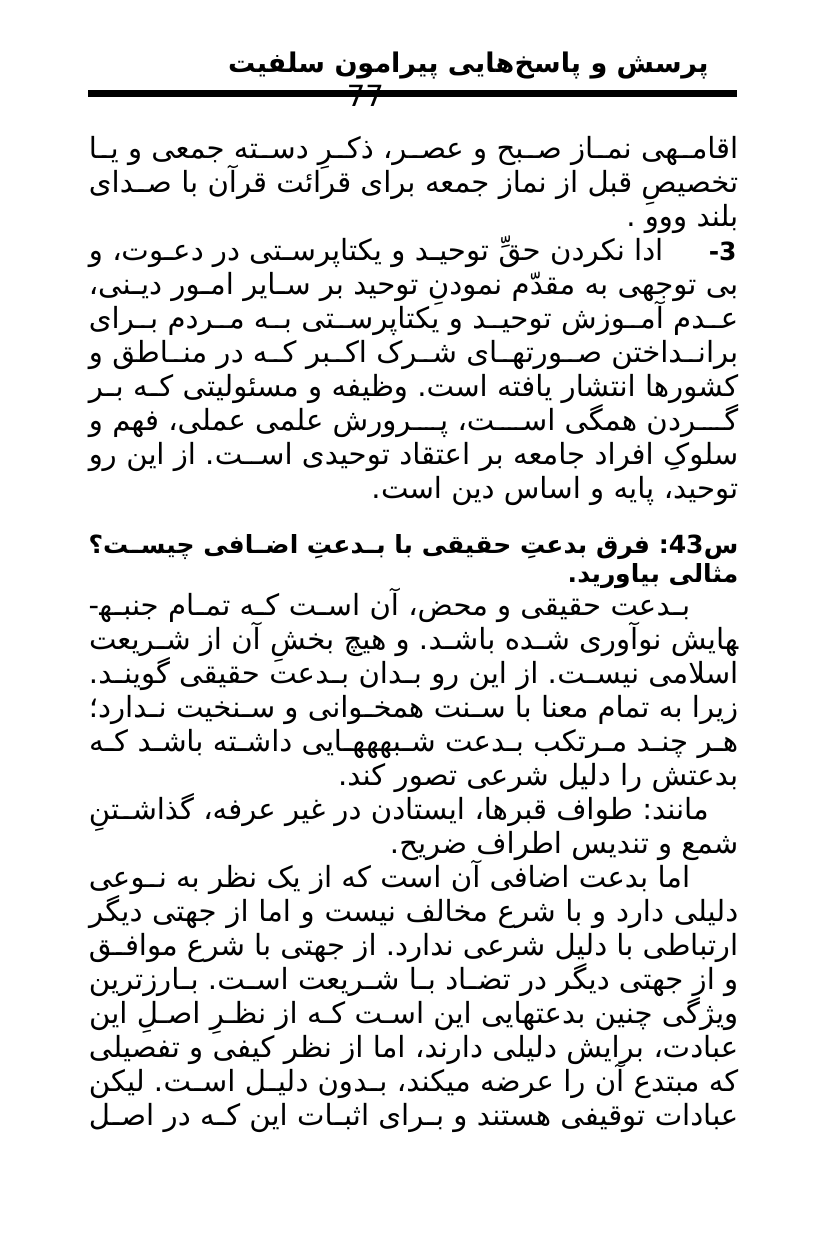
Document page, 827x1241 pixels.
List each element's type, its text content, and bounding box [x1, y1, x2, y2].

text بدعت حقیقی و محض، آن است که تمام جنبههایش نوآوری شده باشد. و هیچ بخشِ آن از شریعت اسلامی نیست. از این رو بدان بدعت حقیقی گویند. زیرا به تمام معنا با سنت همخوانی و سنخیت ندارد؛ هر چند مرتکب بدعت شبهههایی داشته باشد که بدعتش را دلیل شرعی تصور کند. [89, 588, 738, 792]
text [89, 132, 738, 233]
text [89, 860, 738, 1132]
text مانند: طواف قبرها، ایستادن در غیر عرفه، گذاشتنِ شمع و تندیس اطراف ضریح. [89, 792, 738, 860]
text س43: فرق بدعتِ حقیقی با بدعتِ اضافی چیست؟ مثالی بیاورید. [89, 530, 738, 588]
list ادا نکردن حقِّ توحید و یکتاپرستی در دعوت، و بی توجهی به مقدّم نمودنِ توحید بر سایر امور دینی، عدم آموزش توحید و یکتاپرستی به مردم برای برانداختن صورتهای شرک اکبر که در مناطق و کشورها انتشار یافته است. وظیفه و مسئولیتی که بر گردن همگی است، پرورش علمی عملی، فهم و سلوکِ افراد جامعه بر اعتقاد توحیدی است. از این رو توحید، پایه و اساس دین است. [89, 233, 738, 505]
